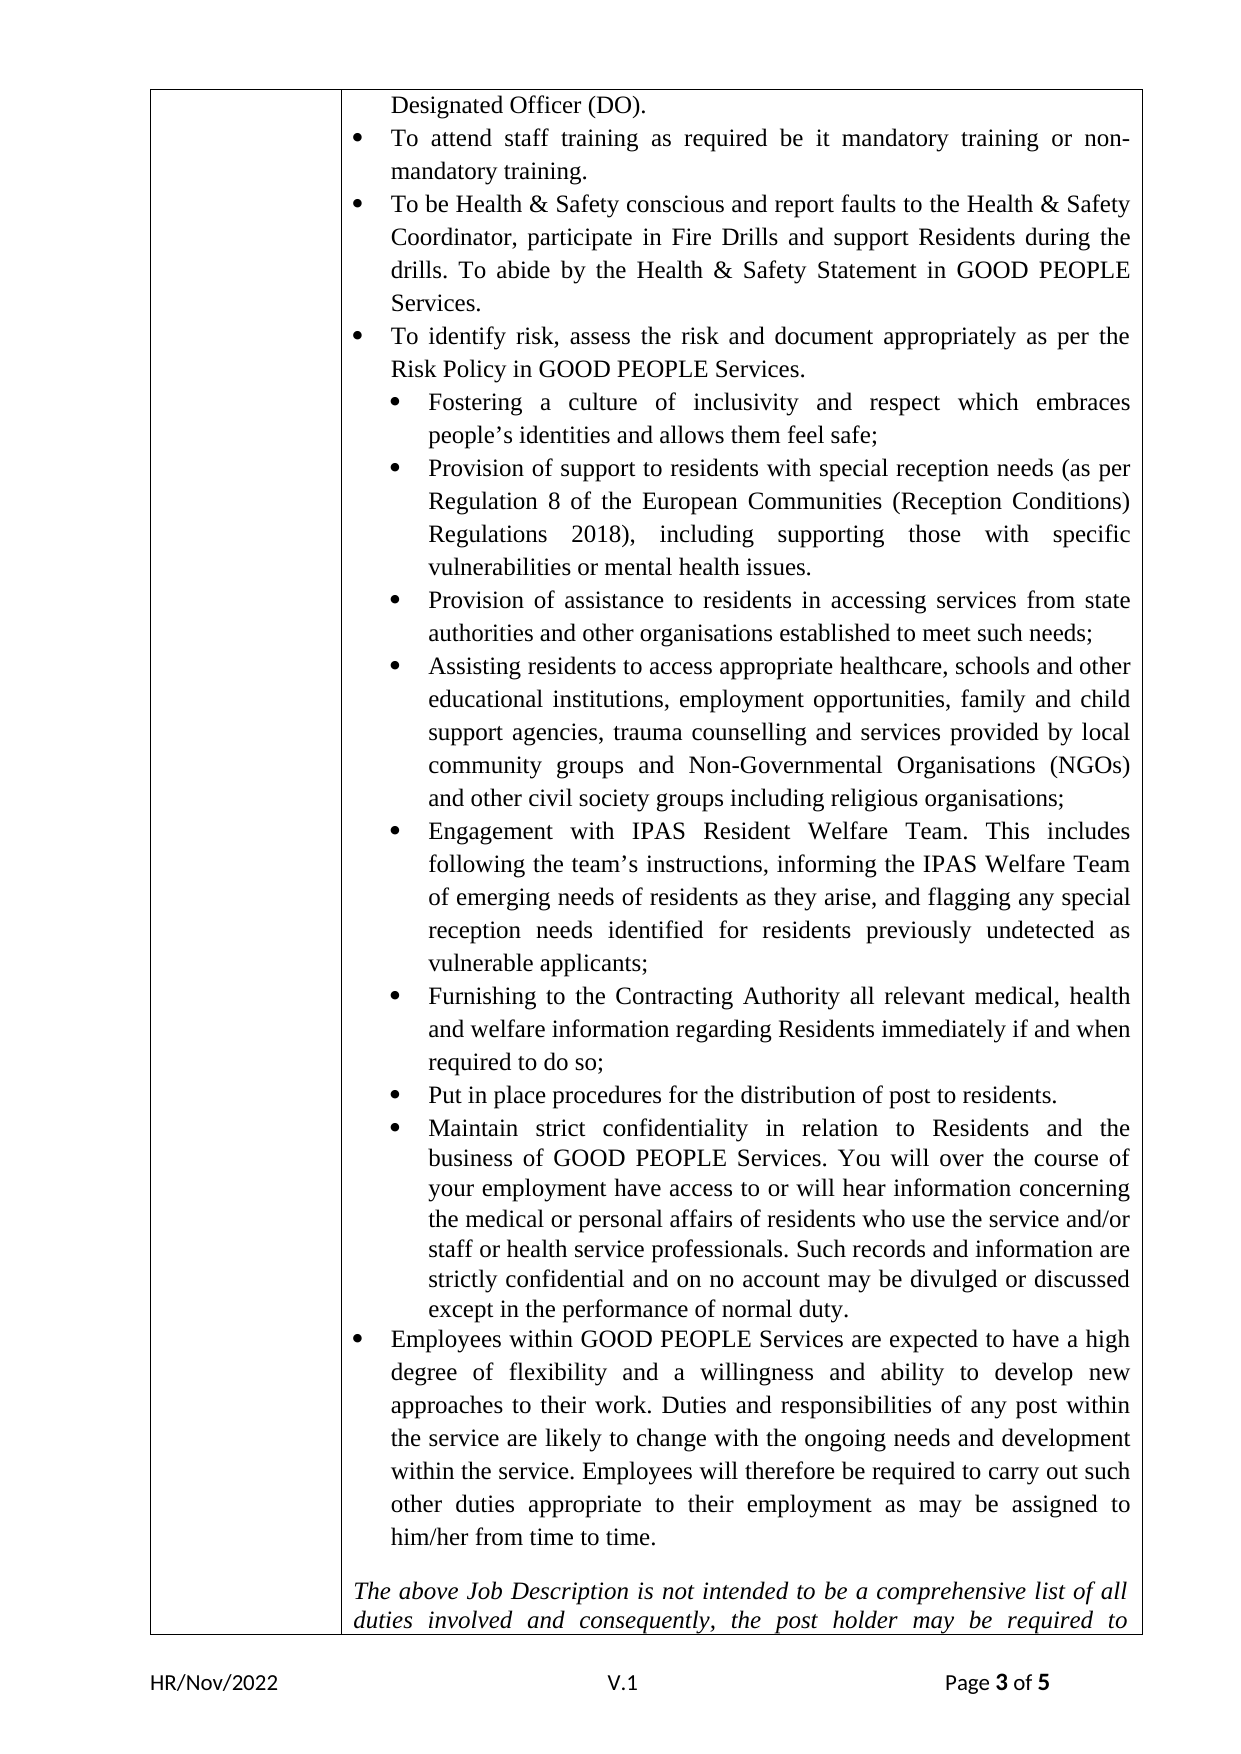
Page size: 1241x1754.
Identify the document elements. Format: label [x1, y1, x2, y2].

table_cell [151, 90, 341, 1633]
table_cell [342, 90, 1142, 1633]
